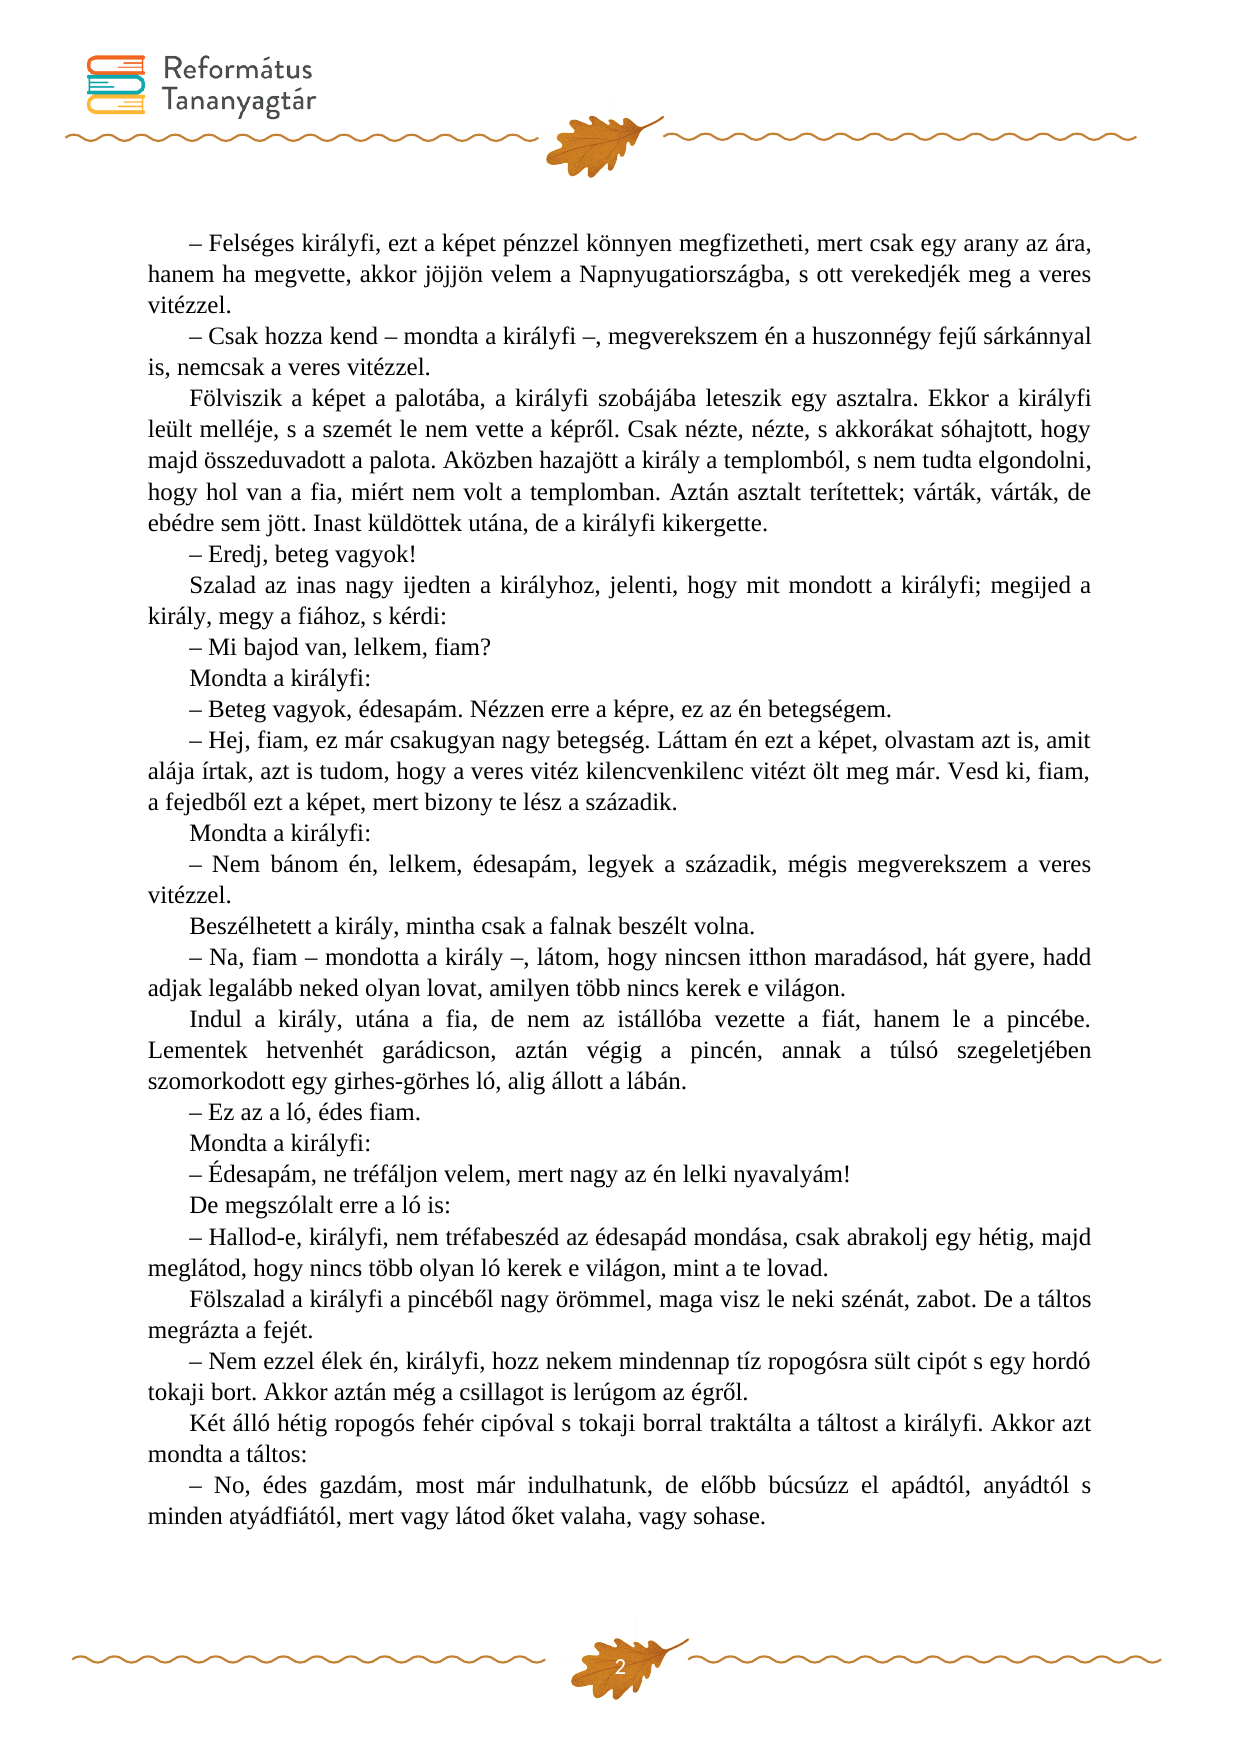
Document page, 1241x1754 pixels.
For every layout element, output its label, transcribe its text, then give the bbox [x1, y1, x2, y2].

text – Hallod-e, királyfi, nem tréfabeszéd az édesapád mondása, csak abrakolj egy hétig, majd meglátod, hogy nincs több olyan ló kerek e világon, mint a te lovad. [148, 1222, 1092, 1281]
text – Hej, fiam, ez már csakugyan nagy betegség. Láttam én ezt a képet, olvastam azt is, amit alája írtak, azt is tudom, hogy a veres vitéz kilencvenkilenc vitézt ölt meg már. Vesd ki, fiam, a fejedből ezt a képet, mert bizony te lész a századik. [148, 725, 1092, 816]
text – Beteg vagyok, édesapám. Nézzen erre a képre, ez az én betegségem. [148, 694, 1092, 723]
picture [556, 1616, 696, 1700]
text – Édesapám, ne tréfáljon velem, mert nagy az én lelki nyavalyám! [148, 1159, 1092, 1188]
text – Csak hozza kend – mondta a királyfi –, megverekszem én a huszonnégy fejű sárkánnyal is, nemcsak a veres vitézzel. [148, 321, 1092, 381]
text – Nem ezzel élek én, királyfi, hozz nekem mindennap tíz ropogósra sült cipót s egy hordó tokaji bort. Akkor aztán még a csillagot is lerúgom az égről. [148, 1346, 1092, 1406]
text – Nem bánom én, lelkem, édesapám, legyek a századik, mégis megverekszem a veres vitézzel. [148, 849, 1092, 909]
text – Felséges királyfi, ezt a képet pénzzel könnyen megfizetheti, mert csak egy arany az ára, hanem ha megvette, akkor jöjjön velem a Napnyugatiországba, s ott verekedjék meg a veres vitézzel. [148, 228, 1092, 319]
text Fölszalad a királyfi a pincéből nagy örömmel, maga visz le neki szénát, zabot. De a táltos megrázta a fejét. [148, 1284, 1092, 1343]
text – No, édes gazdám, most már indulhatunk, de előbb búcsúzz el apádtól, anyádtól s minden atyádfiától, mert vagy látod őket valaha, vagy sohase. [148, 1470, 1092, 1530]
text Beszélhetett a király, mintha csak a falnak beszélt volna. [148, 911, 1092, 940]
text Indul a király, utána a fia, de nem az istállóba vezette a fiát, hanem le a pincébe. Lementek hetvenhét garádicson, aztán végig a pincén, annak a túlsó szegeletjében szomorkodott egy girhes-görhes ló, alig állott a lábán. [148, 1004, 1092, 1095]
text Mondta a királyfi: [148, 663, 1092, 692]
text Fölviszik a képet a palotába, a királyfi szobájába leteszik egy asztalra. Ekkor a királyfi leült melléje, s a szemét le nem vette a képről. Csak nézte, nézte, s akkorákat sóhajtott, hogy majd összeduvadott a palota. Aközben hazajött a király a templomból, s nem tudta elgondolni, hogy hol van a fia, miért nem volt a templomban. Aztán asztalt terítettek; várták, várták, de ebédre sem jött. Inast küldöttek utána, de a királyfi kikergette. [148, 383, 1092, 536]
text Mondta a királyfi: [148, 1128, 1092, 1157]
text Mondta a királyfi: [148, 818, 1092, 847]
text Szalad az inas nagy ijedten a királyhoz, jelenti, hogy mit mondott a királyfi; megijed a király, megy a fiához, s kérdi: [148, 570, 1092, 629]
picture [79, 47, 327, 120]
text – Ez az a ló, édes fiam. [148, 1097, 1092, 1126]
text Két álló hétig ropogós fehér cipóval s tokaji borral traktálta a táltost a királyfi. Akkor azt mondta a táltos: [148, 1408, 1092, 1468]
text – Na, fiam – mondotta a király –, látom, hogy nincsen itthon maradásod, hát gyere, hadd adjak legalább neked olyan lovat, amilyen több nincs kerek e világon. [148, 942, 1092, 1002]
text De megszólalt erre a ló is: [148, 1191, 1092, 1219]
text – Eredj, beteg vagyok! [148, 539, 1092, 567]
text – Mi bajod van, lelkem, fiam? [148, 632, 1092, 661]
picture [531, 93, 671, 178]
